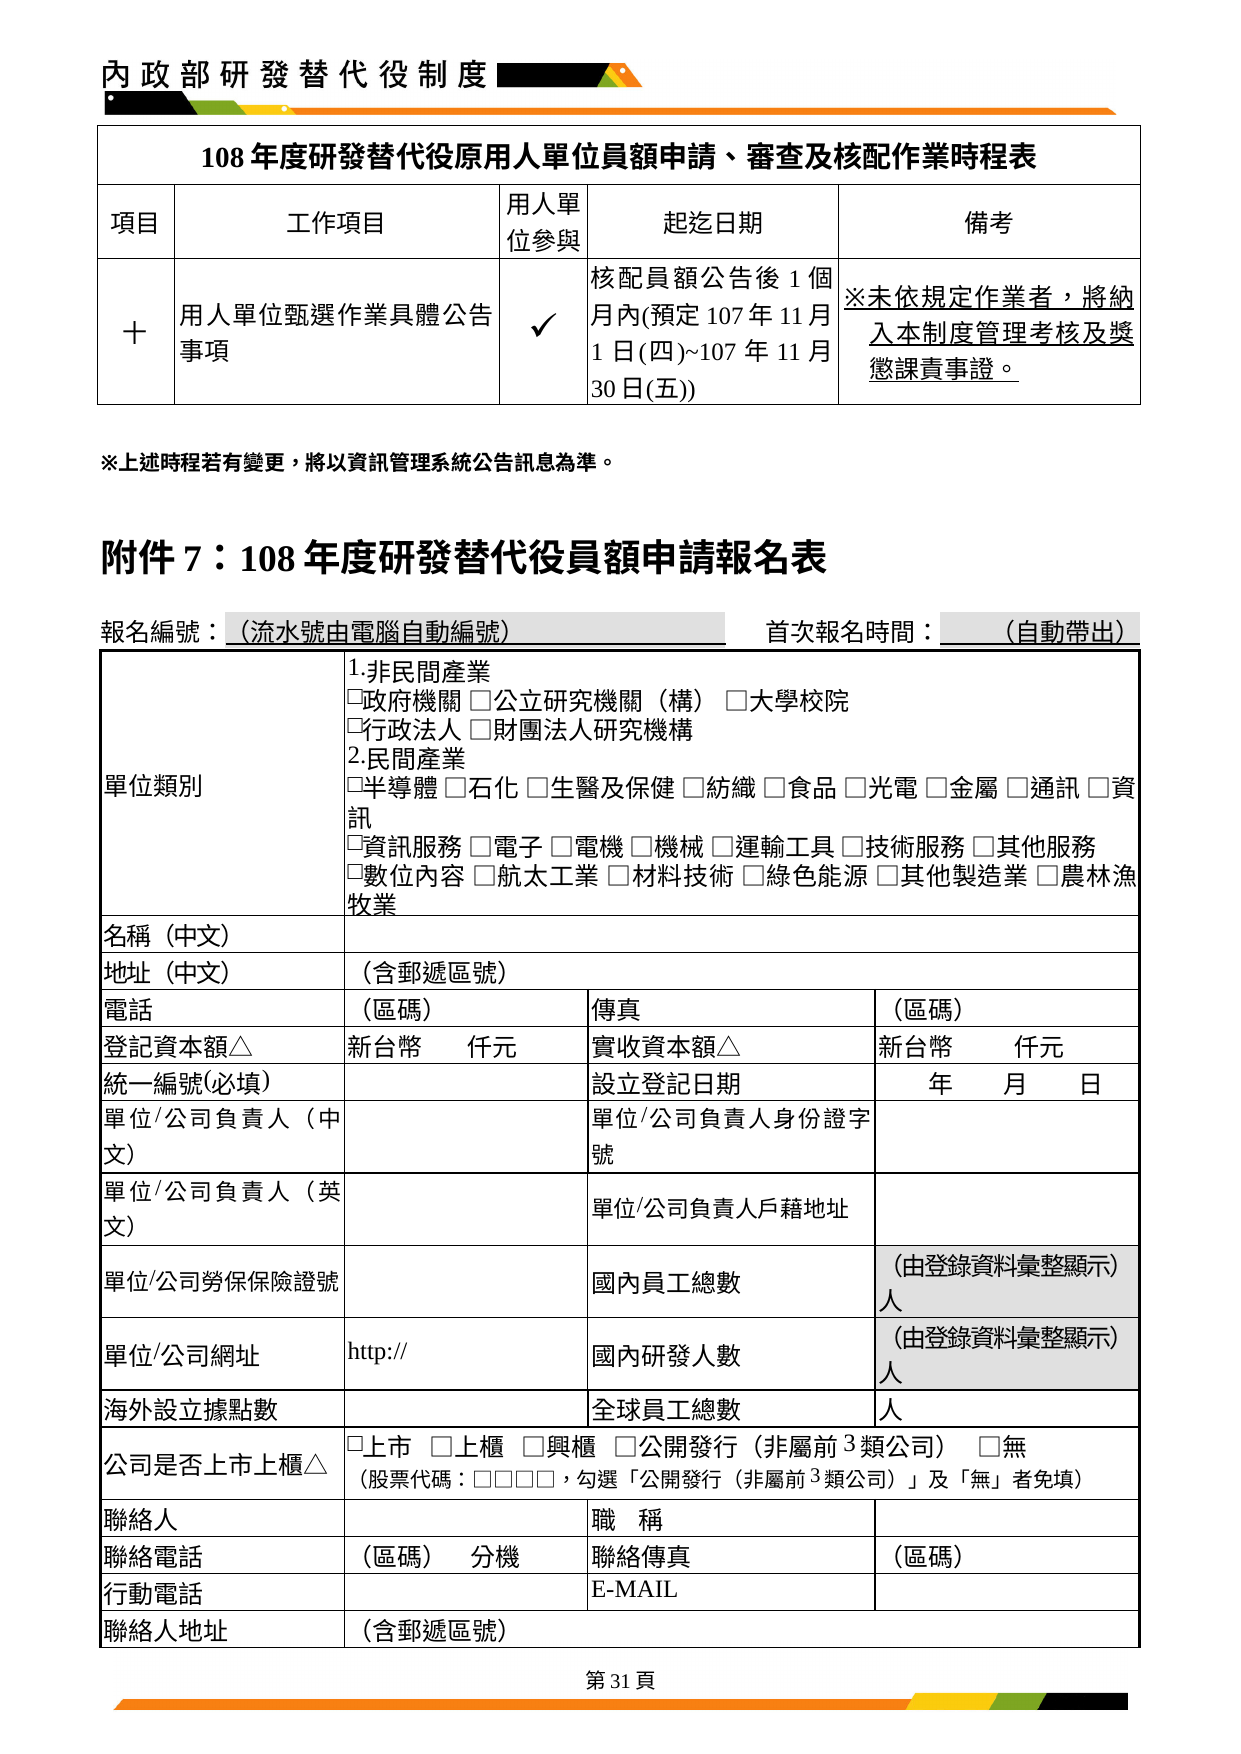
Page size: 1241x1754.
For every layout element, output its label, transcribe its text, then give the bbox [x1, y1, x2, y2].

table_cell 行動電話 [102, 1574, 344, 1609]
table_cell 單位/公司勞保保險證號 [102, 1246, 344, 1317]
table_cell （區碼） [876, 990, 1138, 1026]
table_cell 登記資本額△ [102, 1027, 344, 1063]
table_cell [345, 1500, 587, 1536]
table_cell 國內研發人數 [588, 1318, 874, 1389]
text 報名編號：（流水號由電腦自動編號） 首次報名時間： （自動帶出） [100, 612, 1140, 649]
table_cell 備考 [839, 185, 1140, 257]
table_cell ※未依規定作業者，將納入本制度管理考核及獎懲課責事證。 [839, 259, 1140, 404]
table_cell [876, 1574, 1138, 1609]
table_cell 工作項目 [175, 185, 499, 257]
table_cell （含郵遞區號） [345, 953, 1138, 989]
table_header 單位類別 [102, 652, 344, 915]
table_cell 統一編號(必填) [102, 1064, 344, 1100]
table_cell 傳真 [589, 990, 874, 1026]
table_cell 核配員額公告後1個月內(預定107年11月1日(四)~107年11月30日(五)) [588, 259, 838, 404]
text ※上述時程若有變更，將以資訊管理系統公告訊息為準。 [100, 443, 1140, 480]
table_cell 新台幣 仟元 [345, 1027, 587, 1063]
table_cell 用人單位甄選作業具體公告事項 [175, 259, 499, 404]
table_cell 單位/公司負責人（英文） [102, 1174, 344, 1244]
table_cell [345, 1174, 587, 1244]
table_cell 實收資本額△ [589, 1027, 874, 1063]
table_cell 聯絡傳真 [588, 1537, 874, 1573]
table_cell [345, 1574, 587, 1609]
table_cell [500, 259, 587, 404]
table_cell 起迄日期 [588, 185, 838, 257]
table_header 108年度研發替代役原用人單位員額申請、審查及核配作業時程表 [98, 126, 1140, 184]
table_cell 聯絡人地址 [102, 1611, 344, 1647]
table_cell 用人單位參與 [500, 185, 587, 257]
table_cell 公司是否上市上櫃△ [102, 1428, 344, 1499]
table_cell 地址（中文） [102, 953, 344, 989]
table_cell 聯絡人 [102, 1500, 344, 1536]
table_cell 單位/公司負責人戶藉地址 [588, 1174, 874, 1244]
table_cell [345, 1246, 587, 1317]
table_cell 單位/公司網址 [102, 1318, 344, 1389]
picture [113, 1648, 1128, 1713]
table_cell [345, 916, 1138, 952]
table_cell [876, 1500, 1138, 1536]
table_cell 十 [98, 259, 174, 404]
table_cell （區碼） [345, 990, 587, 1026]
table_cell 全球員工總數 [589, 1391, 874, 1426]
table_cell [876, 1101, 1138, 1172]
table_cell 單位/公司負責人身份證字號 [589, 1101, 874, 1172]
table_header 1.非民間產業 □政府機關 □公立研究機關（構） □大學校院 □行政法人 □財團法人研究機構 2.民間產業 □半導體 □石化 □生醫及保健 □紡織 □食品 □光電 □金屬 □通訊 □資訊 □資訊服務 □電子 □電機 □機械 □運輸工具 □技術服務 □其他服務 □數位內容 □航太工業 □材料技術 □綠色能源 □其他製造業 □農林漁牧業 [345, 652, 1138, 915]
table_cell （含郵遞區號） [345, 1611, 1138, 1647]
table_cell [876, 1174, 1138, 1244]
table_cell 新台幣 仟元 [876, 1027, 1138, 1063]
table_cell 聯絡電話 [102, 1537, 344, 1573]
table_cell 國內員工總數 [588, 1246, 874, 1317]
table_cell （區碼） 分機 [345, 1537, 587, 1573]
table_cell 海外設立據點數 [102, 1391, 344, 1426]
table_cell （區碼） [876, 1537, 1138, 1573]
table_cell （由登錄資料彙整顯示）人 [876, 1246, 1138, 1317]
table_cell 項目 [98, 185, 174, 257]
table_cell 名稱（中文） [102, 916, 344, 952]
table_cell [345, 1064, 587, 1100]
table_cell 電話 [102, 990, 344, 1026]
table_cell E-MAIL [588, 1574, 874, 1609]
table_cell http:// [345, 1318, 587, 1389]
text 附件7：108年度研發替代役員額申請報名表 [100, 518, 1140, 593]
table_cell □上市 □上櫃 □興櫃 □公開發行（非屬前3類公司） □無 （股票代碼：□□□□，勾選「公開發行（非屬前3類公司）」及「無」者免填） [345, 1428, 1138, 1499]
table_cell 單位/公司負責人（中文） [102, 1101, 344, 1172]
table_cell 人 [876, 1391, 1138, 1426]
table_cell [345, 1391, 587, 1426]
picture [100, 59, 1117, 123]
table_cell （由登錄資料彙整顯示）人 [876, 1318, 1138, 1389]
table_cell 職 稱 [588, 1500, 874, 1536]
table_cell [345, 1101, 587, 1172]
table_cell 年 月 日 [876, 1064, 1138, 1100]
table_cell 設立登記日期 [589, 1064, 874, 1100]
